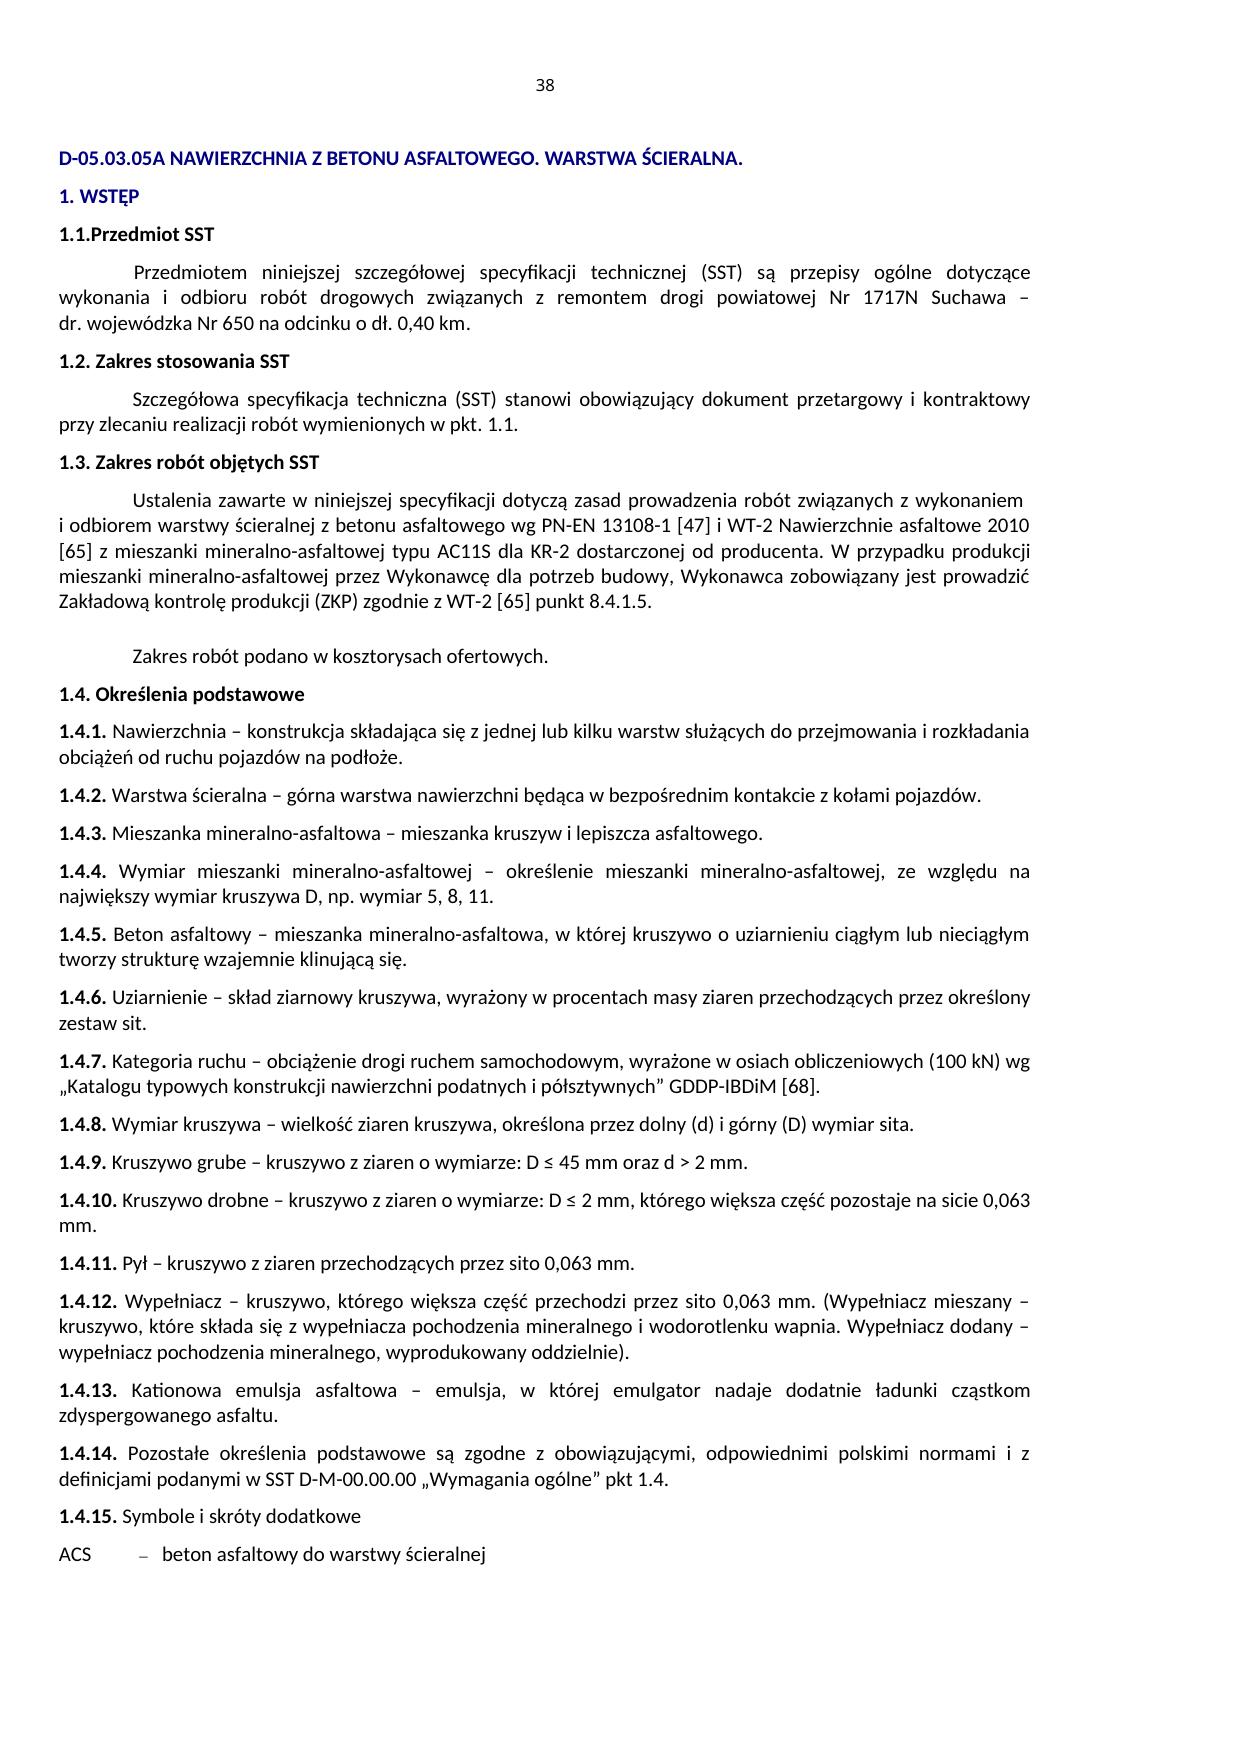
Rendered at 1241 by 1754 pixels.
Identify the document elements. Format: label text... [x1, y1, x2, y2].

text 1.4.8. Wymiar kruszywa – wielkość ziaren kruszywa, określona przez dolny (d) i górny (D) wymiar sita. [58, 1111, 1032, 1137]
text Zakres robót podano w kosztorysach ofertowych. [58, 643, 1032, 668]
table_header beton asfaltowy do warstwy ścieralnej [118, 1542, 837, 1567]
subtitle 1. WSTĘP [58, 183, 1033, 209]
text 1.4.10. Kruszywo drobne – kruszywo z ziaren o wymiarze: D ≤ 2 mm, którego większa część pozostaje na sicie 0,063 mm. [58, 1187, 1032, 1238]
text 1.4.11. Pył – kruszywo z ziaren przechodzących przez sito 0,063 mm. [58, 1250, 1032, 1276]
subtitle 1.4. Określenia podstawowe [58, 681, 1032, 706]
text Przedmiotem niniejszej szczegółowej specyfikacji technicznej (SST) są przepisy ogólne dotyczące wykonania i odbioru robót drogowych związanych z remontem drogi powiatowej Nr 1717N Suchawa – dr. wojewódzka Nr 650 na odcinku o dł. 0,40 km. [58, 259, 1032, 335]
text Ustalenia zawarte w niniejszej specyfikacji dotyczą zasad prowadzenia robót związanych z wykonaniem i odbiorem warstwy ścieralnej z betonu asfaltowego wg PN-EN 13108-1 [47] i WT-2 Nawierzchnie asfaltowe 2010 [65] z mieszanki mineralno-asfaltowej typu AC11S dla KR-2 dostarczonej od producenta. W przypadku produkcji mieszanki mineralno-asfaltowej przez Wykonawcę dla potrzeb budowy, Wykonawca zobowiązany jest prowadzić Zakładową kontrolę produkcji (ZKP) zgodnie z WT-2 [65] punkt 8.4.1.5. [58, 487, 1032, 614]
text 1.4.12. Wypełniacz – kruszywo, którego większa część przechodzi przez sito 0,063 mm. (Wypełniacz mieszany – kruszywo, które składa się z wypełniacza pochodzenia mineralnego i wodorotlenku wapnia. Wypełniacz dodany – wypełniacz pochodzenia mineralnego, wyprodukowany oddzielnie). [58, 1288, 1032, 1364]
text 1.4.9. Kruszywo grube – kruszywo z ziaren o wymiarze: D ≤ 45 mm oraz d > 2 mm. [58, 1149, 1032, 1174]
table_header ACS [47, 1542, 117, 1567]
text 1.4.3. Mieszanka mineralno-asfaltowa – mieszanka kruszyw i lepiszcza asfaltowego. [58, 820, 1032, 845]
text 1.4.14. Pozostałe określenia podstawowe są zgodne z obowiązującymi, odpowiednimi polskimi normami i z definicjami podanymi w SST D-M-00.00.00 „Wymagania ogólne” pkt 1.4. [58, 1440, 1032, 1491]
text 1.4.2. Warstwa ścieralna – górna warstwa nawierzchni będąca w bezpośrednim kontakcie z kołami pojazdów. [58, 782, 1032, 807]
subtitle 1.2. Zakres stosowania SST [58, 348, 1032, 373]
text 1.4.6. Uziarnienie – skład ziarnowy kruszywa, wyrażony w procentach masy ziaren przechodzących przez określony zestaw sit. [58, 984, 1032, 1035]
subtitle D-05.03.05a Nawierzchnia z betonu asfaltowego. Warstwa ścieralna. [58, 145, 1033, 171]
text 1.4.1. Nawierzchnia – konstrukcja składająca się z jednej lub kilku warstw służących do przejmowania i rozkładania obciążeń od ruchu pojazdów na podłoże. [58, 719, 1032, 769]
text 1.4.4. Wymiar mieszanki mineralno-asfaltowej – określenie mieszanki mineralno-asfaltowej, ze względu na największy wymiar kruszywa D, np. wymiar 5, 8, 11. [58, 858, 1032, 909]
subtitle 1.3. Zakres robót objętych SST [58, 449, 1032, 474]
subtitle 1.1.Przedmiot SST [58, 221, 1032, 247]
text 1.4.5. Beton asfaltowy – mieszanka mineralno-asfaltowa, w której kruszywo o uziarnieniu ciągłym lub nieciągłym tworzy strukturę wzajemnie klinującą się. [58, 921, 1032, 972]
text 1.4.15. Symbole i skróty dodatkowe [58, 1504, 1032, 1529]
text 1.4.13. Kationowa emulsja asfaltowa – emulsja, w której emulgator nadaje dodatnie ładunki cząstkom zdyspergowanego asfaltu. [58, 1377, 1032, 1428]
text 1.4.7. Kategoria ruchu – obciążenie drogi ruchem samochodowym, wyrażone w osiach obliczeniowych (100 kN) wg „Katalogu typowych konstrukcji nawierzchni podatnych i półsztywnych” GDDP-IBDiM [68]. [58, 1048, 1032, 1099]
text Szczegółowa specyfikacja techniczna (SST) stanowi obowiązujący dokument przetargowy i kontraktowy przy zlecaniu realizacji robót wymienionych w pkt. 1.1. [58, 386, 1032, 437]
